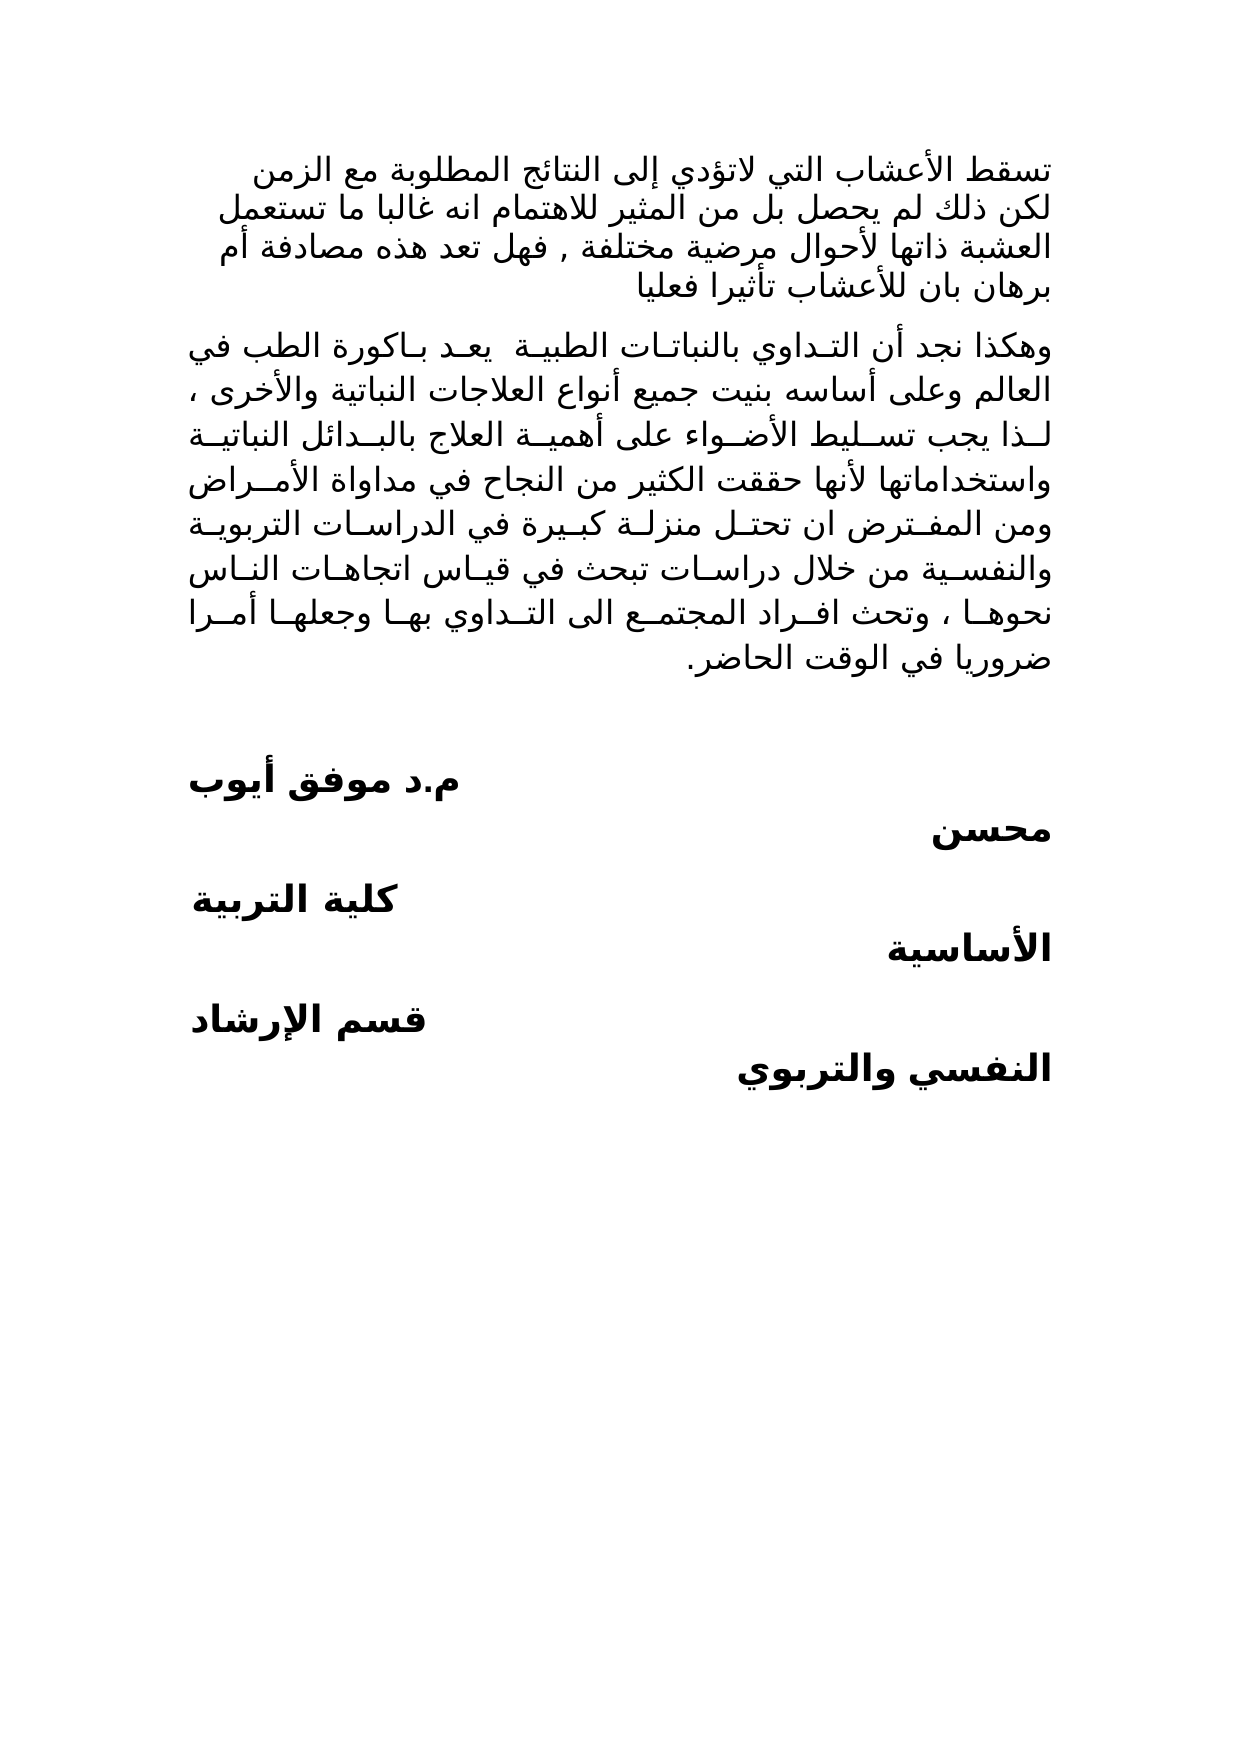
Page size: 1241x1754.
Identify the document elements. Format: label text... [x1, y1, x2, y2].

text قسم الإرشاد النفسي والتربوي [187, 997, 1053, 1089]
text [187, 150, 1053, 305]
text م.د موفق أيوب محسن [187, 757, 1053, 849]
text وهكذا نجد أن التداوي بالنباتات الطبية يعد باكورة الطب في العالم وعلى أساسه بنيت جميع أنواع العلاجات النباتية والأخرى ، لذا يجب تسليط الأضواء على أهمية العلاج بالبدائل النباتية واستخداماتها لأنها حققت الكثير من النجاح في مداواة الأمراض ومن المفترض ان تحتل منزلة كبيرة في الدراسات التربوية والنفسية من خلال دراسات تبحث في قياس اتجاهات الناس نحوها ، وتحث افراد المجتمع الى التداوي بها وجعلها أمرا ضروريا في الوقت الحاضر. [187, 326, 1053, 677]
text كلية التربية الأساسية [187, 877, 1053, 969]
